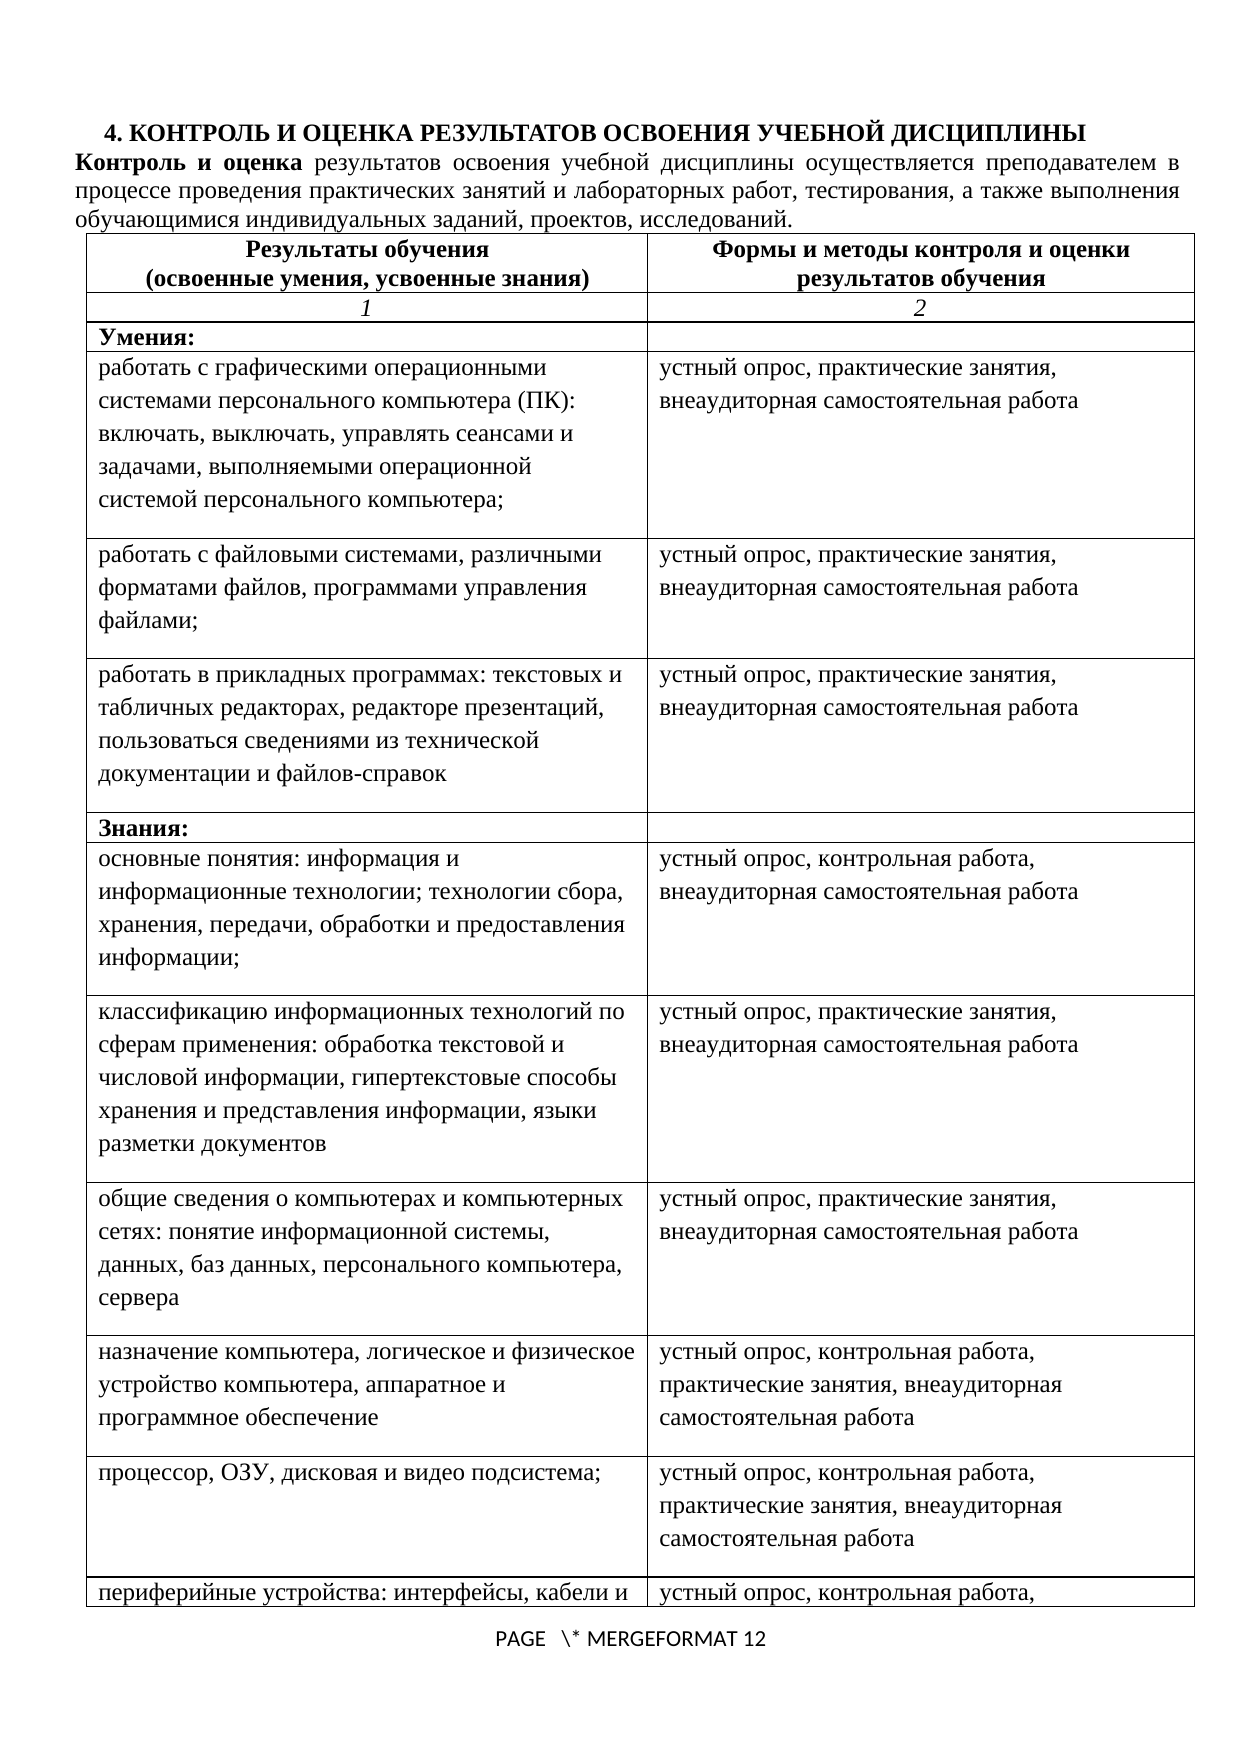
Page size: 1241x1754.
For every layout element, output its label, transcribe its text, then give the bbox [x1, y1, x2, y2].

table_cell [87, 1578, 647, 1606]
table_cell устный опрос, контрольная работа, практические занятия, внеаудиторная самостоятельная работа [648, 1336, 1194, 1456]
table_cell устный опрос, практические занятия, внеаудиторная самостоятельная работа [648, 352, 1194, 538]
table_cell устный опрос, практические занятия, внеаудиторная самостоятельная работа [648, 996, 1194, 1182]
table_cell устный опрос, контрольная работа, внеаудиторная самостоятельная работа [648, 843, 1194, 995]
table_cell [648, 323, 1194, 351]
table_header Формы и методы контроля и оценки результатов обучения [648, 234, 1194, 292]
table_cell общие сведения о компьютерах и компьютерных сетях: понятие информационной системы, данных, баз данных, персонального компьютера, сервера [87, 1183, 647, 1335]
table_cell работать с файловыми системами, различными форматами файлов, программами управления файлами; [87, 539, 647, 658]
table_cell устный опрос, практические занятия, внеаудиторная самостоятельная работа [648, 1183, 1194, 1335]
text Контроль и оценка результатов освоения учебной дисциплины осуществляется преподавателем в процессе проведения практических занятий и лабораторных работ, тестирования, а также выполнения обучающимися индивидуальных заданий, проектов, исследований. [75, 147, 1181, 233]
table_header Результаты обучения (освоенные умения, усвоенные знания) [87, 234, 647, 292]
table_cell работать в прикладных программах: текстовых и табличных редакторах, редакторе презентаций, пользоваться сведениями из технической документации и файлов-справок [87, 659, 647, 812]
table_cell назначение компьютера, логическое и физическое устройство компьютера, аппаратное и программное обеспечение [87, 1336, 647, 1456]
table_cell [648, 813, 1194, 842]
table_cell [648, 1578, 1194, 1606]
table_cell 1 [87, 293, 647, 321]
table_cell основные понятия: информация и информационные технологии; технологии сбора, хранения, передачи, обработки и предоставления информации; [87, 843, 647, 995]
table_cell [648, 1457, 1194, 1576]
table_cell процессор, ОЗУ, дисковая и видео подсистема; [87, 1457, 647, 1576]
subtitle 4. Контроль и оценка результатов освоения УЧЕБНОЙ Дисциплины [75, 118, 1115, 147]
table_cell Умения: [87, 323, 647, 351]
table_cell устный опрос, практические занятия, внеаудиторная самостоятельная работа [648, 659, 1194, 812]
table_cell Знания: [87, 813, 647, 842]
table_cell работать с графическими операционными системами персонального компьютера (ПК): включать, выключать, управлять сеансами и задачами, выполняемыми операционной системой персонального компьютера; [87, 352, 647, 538]
table_cell классификацию информационных технологий по сферам применения: обработка текстовой и числовой информации, гипертекстовые способы хранения и представления информации, языки разметки документов [87, 996, 647, 1182]
table_cell 2 [648, 293, 1194, 321]
table_cell устный опрос, практические занятия, внеаудиторная самостоятельная работа [648, 539, 1194, 658]
